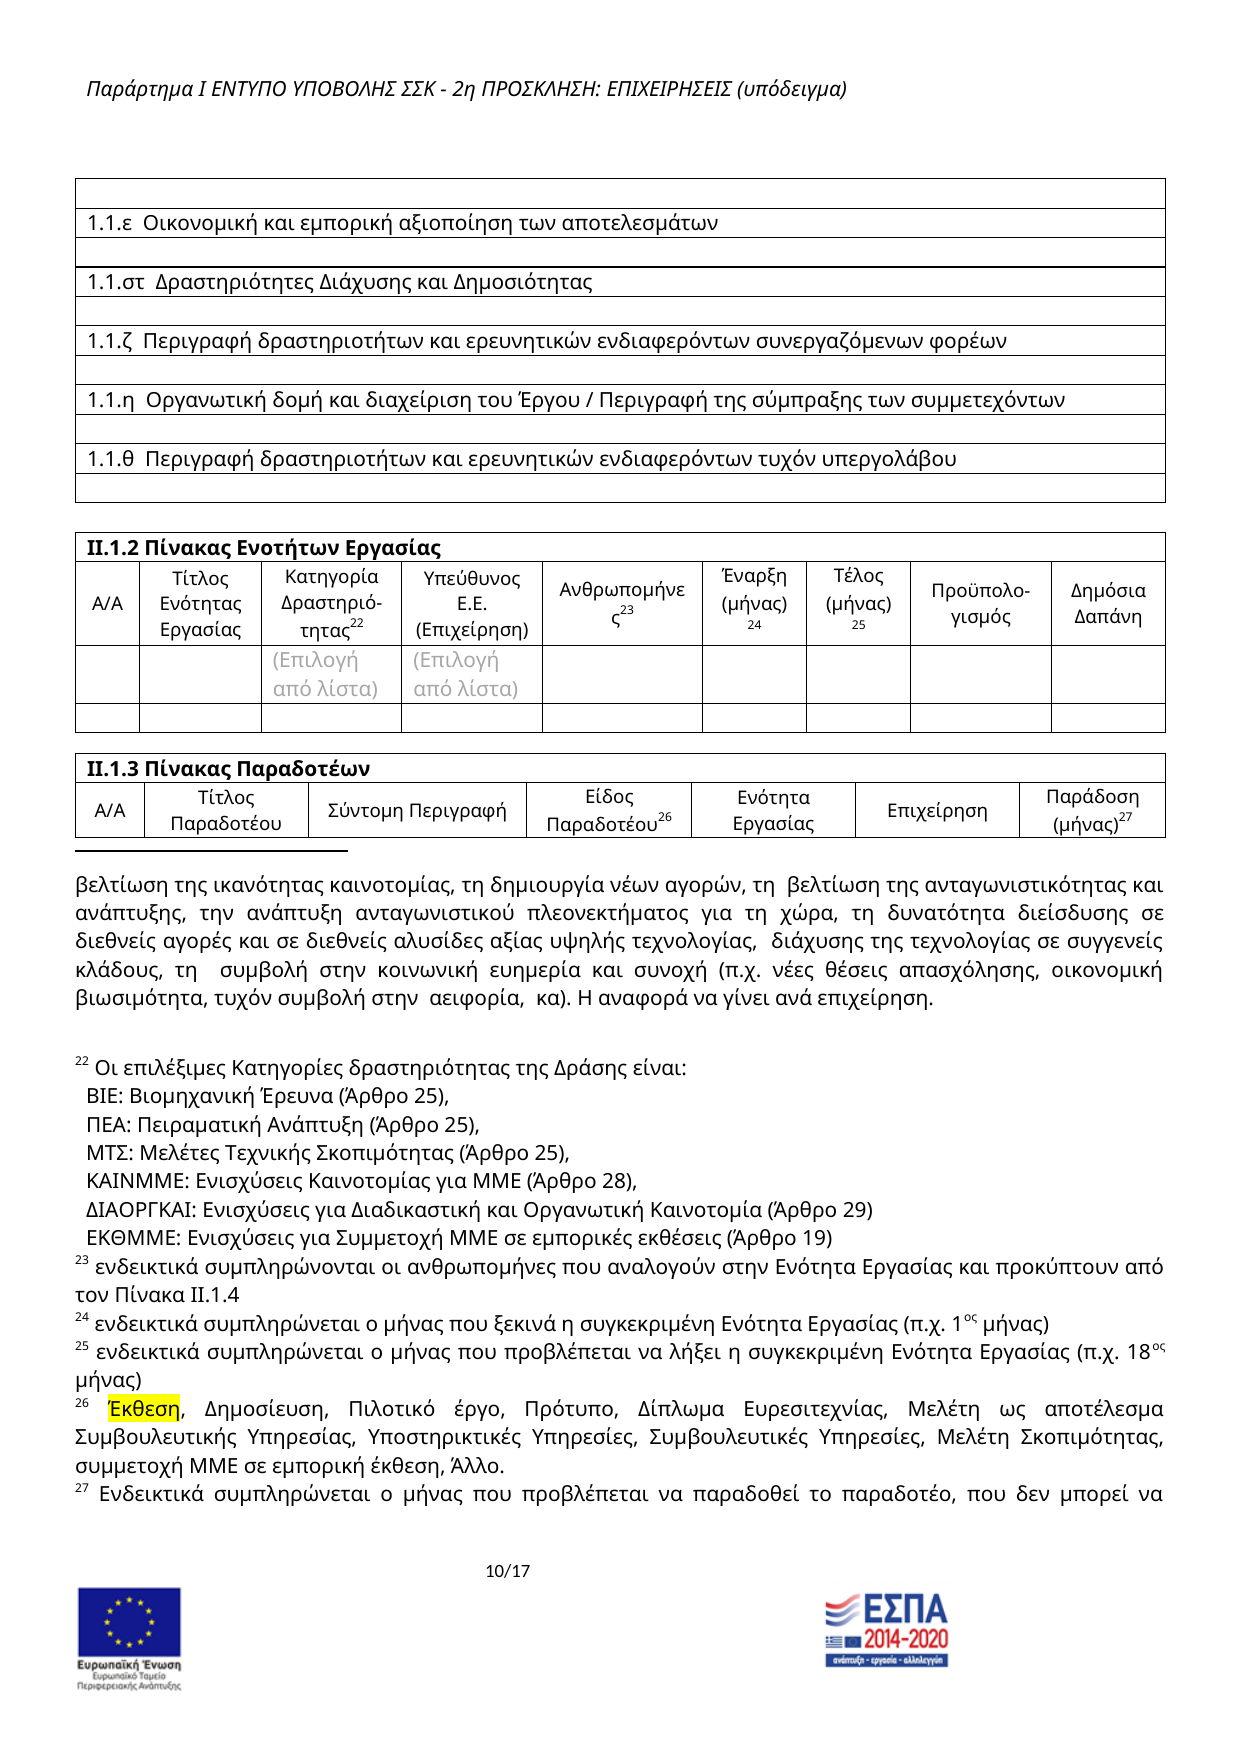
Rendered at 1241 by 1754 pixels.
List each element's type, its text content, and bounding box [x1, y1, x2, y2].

table_cell Κατηγορία Δραστηριό-τητας [262, 562, 401, 644]
table_cell Είδος Παραδοτέου [527, 783, 691, 837]
table_cell [807, 704, 910, 732]
table_cell [807, 646, 910, 702]
table_cell [911, 704, 1051, 732]
table_cell Επιχείρηση [856, 783, 1019, 837]
table_cell Τίτλος Παραδοτέου [145, 783, 308, 837]
table_cell (Επιλογή από λίστα) [262, 646, 401, 702]
table_cell Α/Α [76, 562, 139, 644]
table_cell [1052, 646, 1165, 702]
table_cell [402, 704, 542, 732]
picture [75, 1582, 192, 1699]
table_cell [76, 297, 1165, 325]
table_cell [140, 704, 261, 732]
table_cell Τέλος (μήνας) [807, 562, 910, 644]
table_cell Ενότητα Εργασίας [692, 783, 855, 837]
table_cell Παράδοση (μήνας) [1020, 783, 1165, 837]
table_cell 1.1.ε Οικονομική και εμπορική αξιοποίηση των αποτελεσμάτων [76, 209, 1165, 237]
table_cell Α/Α [76, 783, 144, 837]
table_header ΙΙ.1.2 Πίνακας Ενοτήτων Εργασίας [76, 533, 1165, 561]
table_cell [140, 646, 261, 702]
table_cell [76, 474, 1165, 502]
table_cell 1.1.η Οργανωτική δομή και διαχείριση του Έργου / Περιγραφή της σύμπραξης των συμμετεχόντων [76, 385, 1165, 414]
picture [808, 1582, 961, 1688]
table_cell [911, 646, 1051, 702]
table_cell Σύντομη Περιγραφή [309, 783, 526, 837]
table_cell 1.1.στ Δραστηριότητες Διάχυσης και Δημοσιότητας [76, 268, 1165, 296]
table_cell Δημόσια Δαπάνη [1052, 562, 1165, 644]
table_cell Έναρξη (μήνας) [703, 562, 806, 644]
table_cell Προϋπολο-γισμός [911, 562, 1051, 644]
table_cell Τίτλος Ενότητας Εργασίας [140, 562, 261, 644]
table_cell [1052, 704, 1165, 732]
table_cell [703, 646, 806, 702]
table_cell 1.1.ζ Περιγραφή δραστηριοτήτων και ερευνητικών ενδιαφερόντων συνεργαζόμενων φορέων [76, 326, 1165, 355]
table_cell Ανθρωπομήνες [543, 562, 702, 644]
table_cell [703, 704, 806, 732]
table_cell [262, 704, 401, 732]
table_cell 1.1.θ Περιγραφή δραστηριοτήτων και ερευνητικών ενδιαφερόντων τυχόν υπεργολάβου [76, 444, 1165, 473]
table_cell [543, 704, 702, 732]
table_cell [76, 704, 139, 732]
table_header ΙΙ.1.3 Πίνακας Παραδοτέων [76, 754, 1165, 782]
table_cell [76, 238, 1165, 266]
table_cell [76, 415, 1165, 443]
table_cell [76, 646, 139, 702]
table_cell Υπεύθυνος Ε.Ε. (Επιχείρηση) [402, 562, 542, 644]
table_cell [76, 356, 1165, 384]
table_cell [543, 646, 702, 702]
table_cell [76, 179, 1165, 207]
table_cell (Επιλογή από λίστα) [402, 646, 542, 702]
